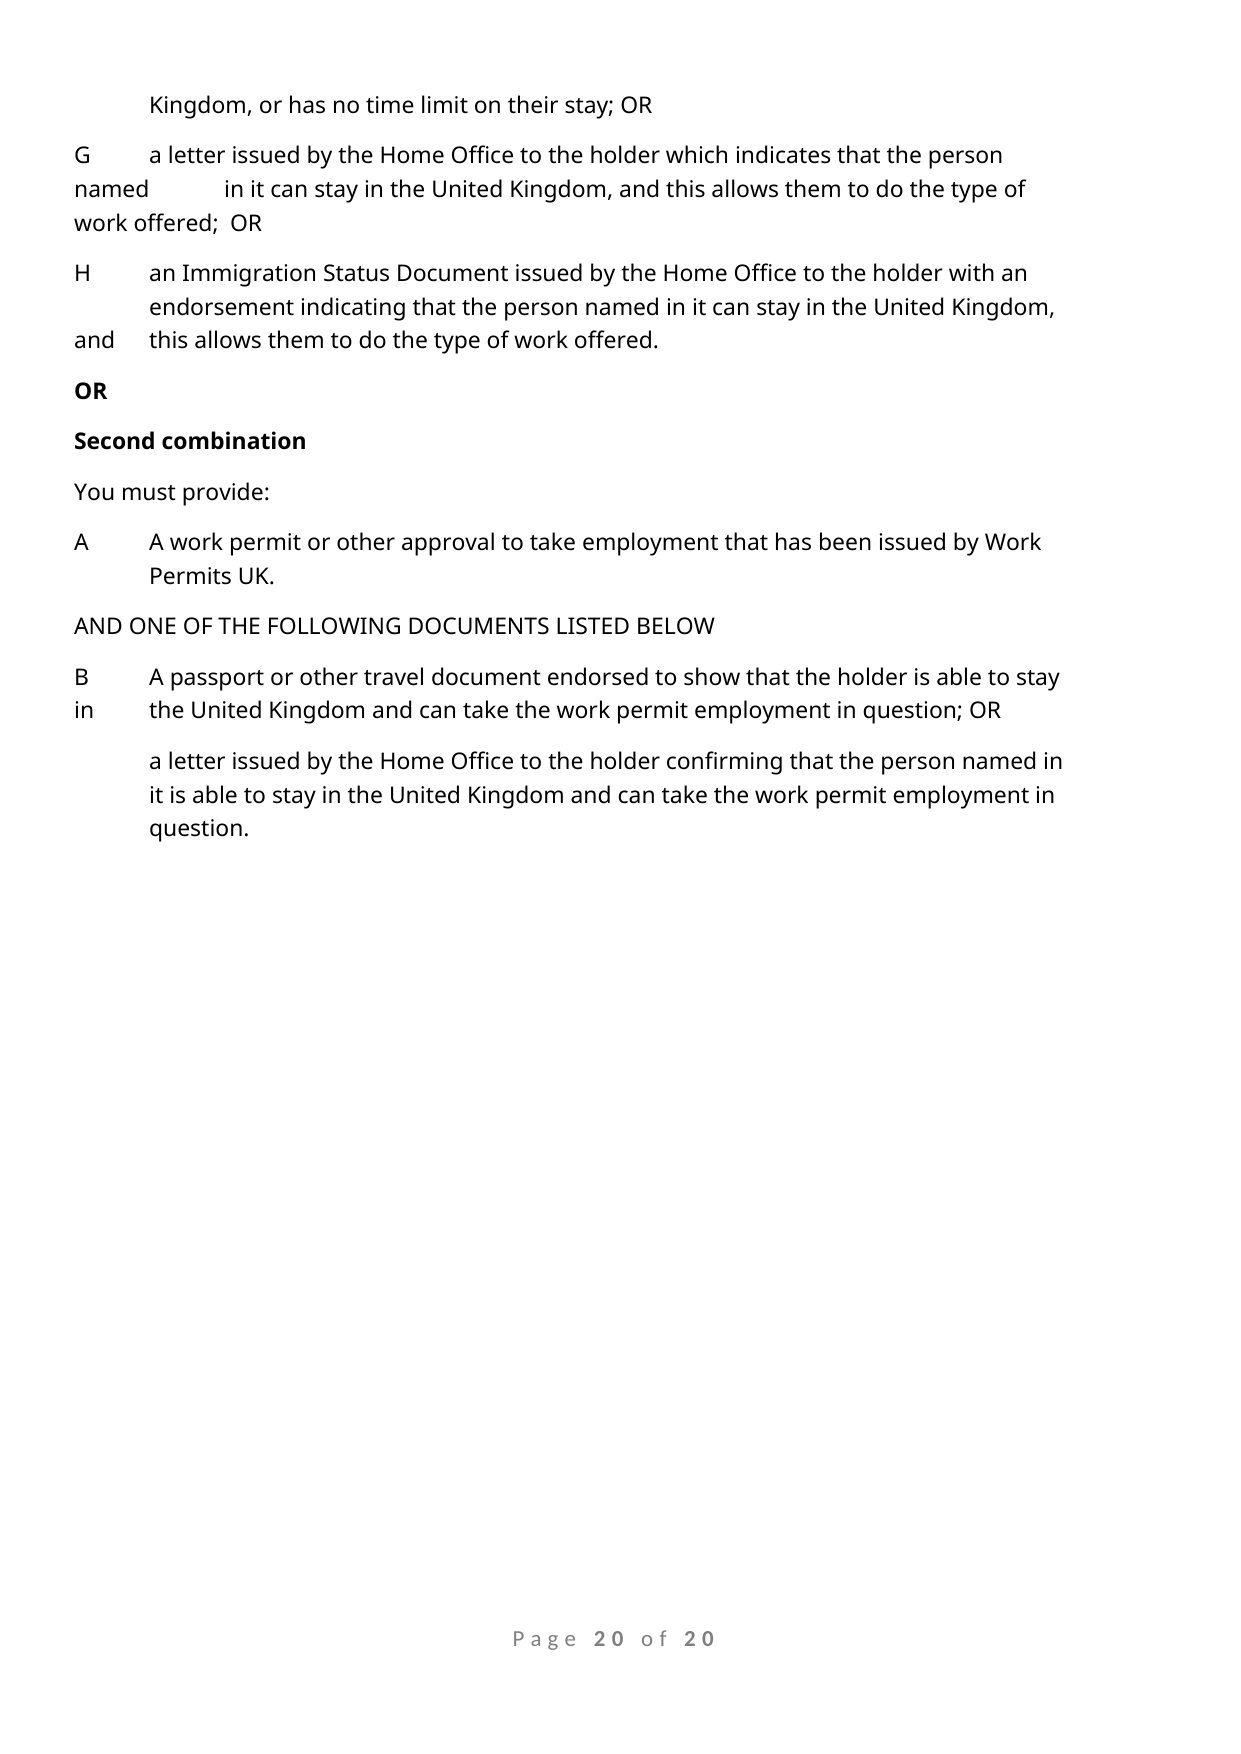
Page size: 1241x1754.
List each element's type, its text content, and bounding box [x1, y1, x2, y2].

text Second combination [74, 425, 1073, 457]
text A A work permit or other approval to take employment that has been issued by Work Permits UK. [74, 526, 1073, 591]
text OR [74, 375, 1073, 406]
text a letter issued by the Home Office to the holder confirming that the person named in it is able to stay in the United Kingdom and can take the work permit employment in question. [149, 745, 1073, 844]
text G a letter issued by the Home Office to the holder which indicates that the person named in it can stay in the United Kingdom, and this allows them to do the type of work offered; OR [74, 139, 1073, 238]
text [74, 89, 1073, 120]
text B A passport or other travel document endorsed to show that the holder is able to stay in the United Kingdom and can take the work permit employment in question; OR [74, 661, 1073, 726]
text You must provide: [74, 476, 1073, 507]
text H an Immigration Status Document issued by the Home Office to the holder with an endorsement indicating that the person named in it can stay in the United Kingdom, and this allows them to do the type of work offered. [74, 257, 1073, 356]
text AND ONE OF THE FOLLOWING DOCUMENTS LISTED BELOW [74, 610, 1073, 642]
